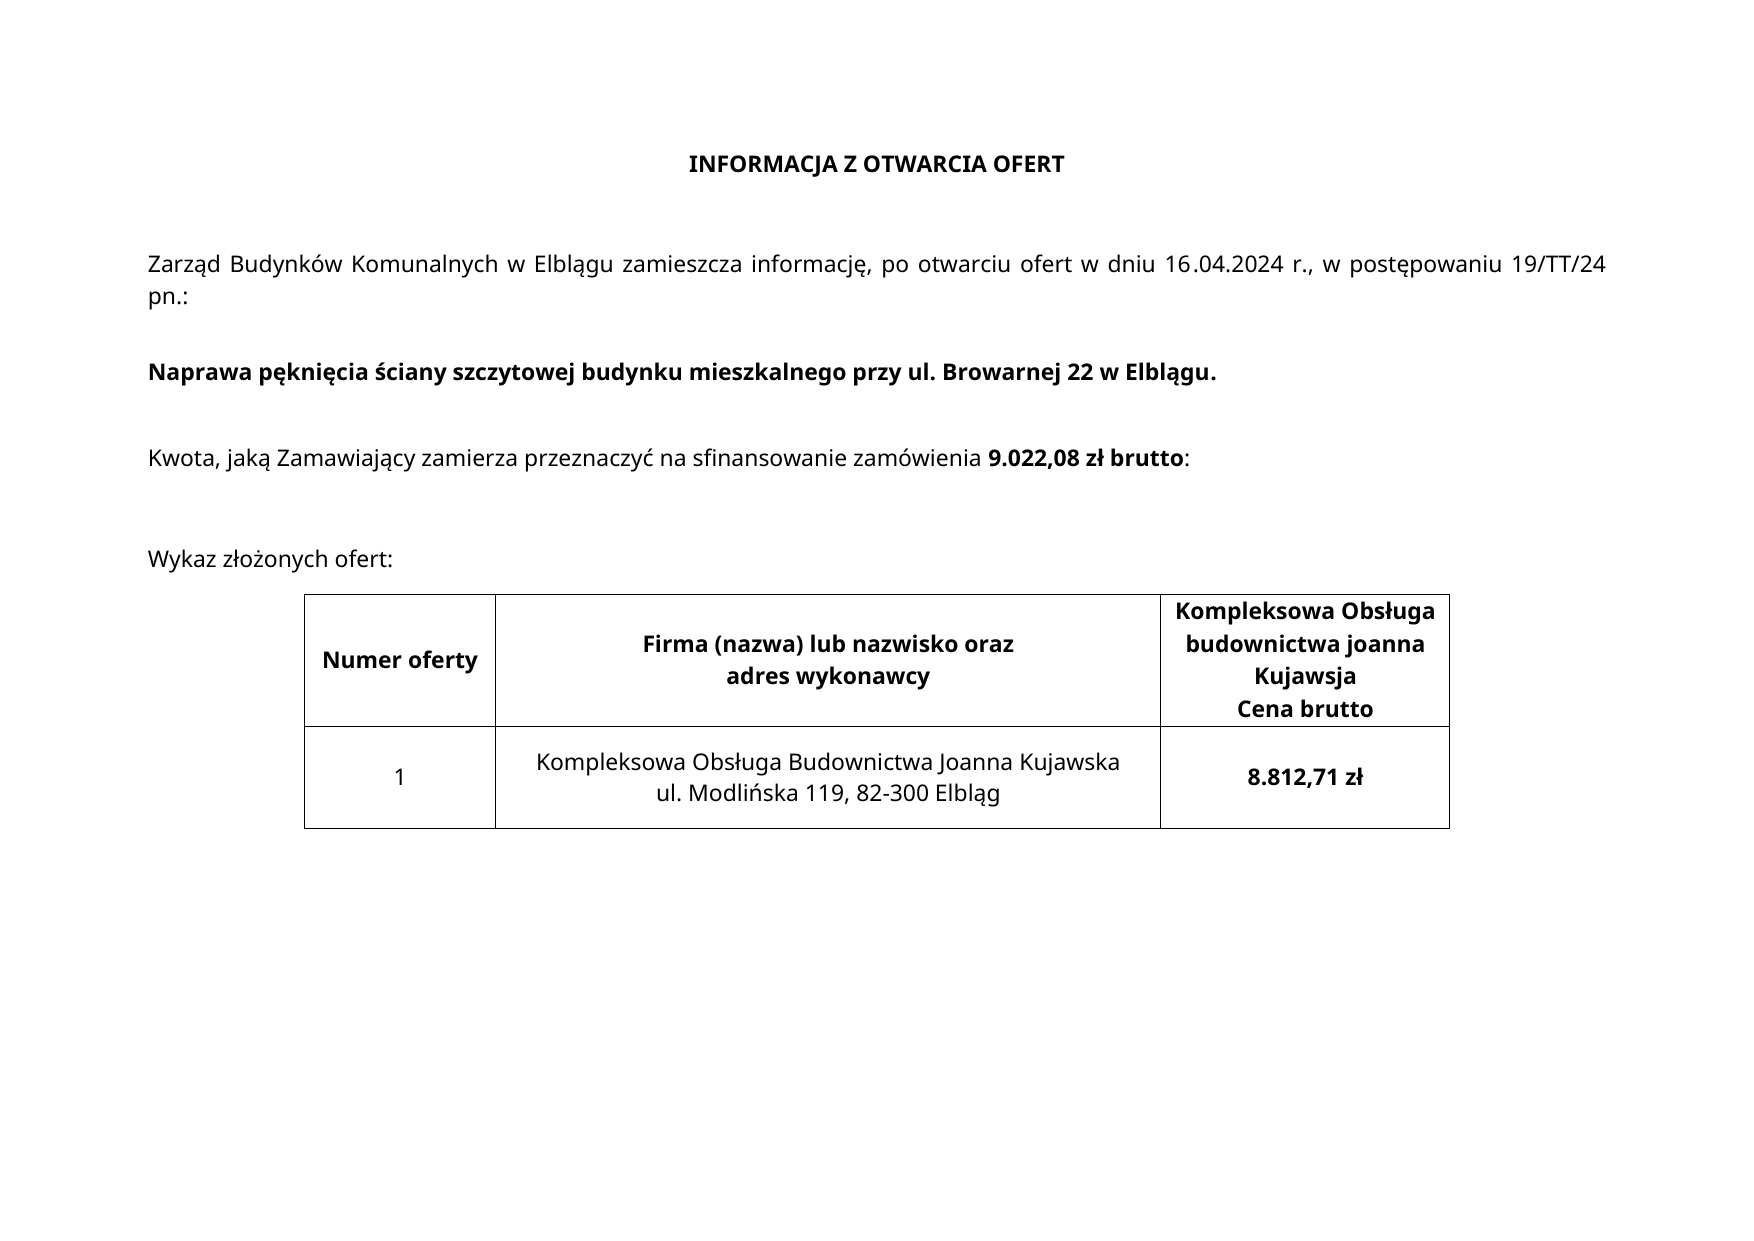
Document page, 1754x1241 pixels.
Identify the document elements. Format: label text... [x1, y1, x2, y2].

table_header Numer oferty [305, 595, 495, 726]
subtitle Zarząd Budynków Komunalnych w Elblągu zamieszcza informację, po otwarciu ofert w dniu 16.04.2024 r., w postępowaniu 19/TT/24 pn.: [148, 248, 1606, 311]
text INFORMACJA Z OTWARCIA OFERT [148, 148, 1606, 179]
text Kwota, jaką Zamawiający zamierza przeznaczyć na sfinansowanie zamówienia 9.022,08 zł brutto: [148, 442, 1606, 474]
table_cell 1 [305, 727, 495, 828]
text Naprawa pęknięcia ściany szczytowej budynku mieszkalnego przy ul. Browarnej 22 w Elblągu. [148, 356, 1606, 387]
table_cell Kompleksowa Obsługa Budownictwa Joanna Kujawska ul. Modlińska 119, 82-300 Elbląg [496, 727, 1160, 828]
table_header Firma (nazwa) lub nazwisko oraz adres wykonawcy [496, 595, 1160, 726]
text Wykaz złożonych ofert: [148, 543, 1606, 574]
table_cell 8.812,71 zł [1161, 727, 1449, 828]
table_header Kompleksowa Obsługa budownictwa joanna Kujawsja Cena brutto [1161, 595, 1449, 726]
